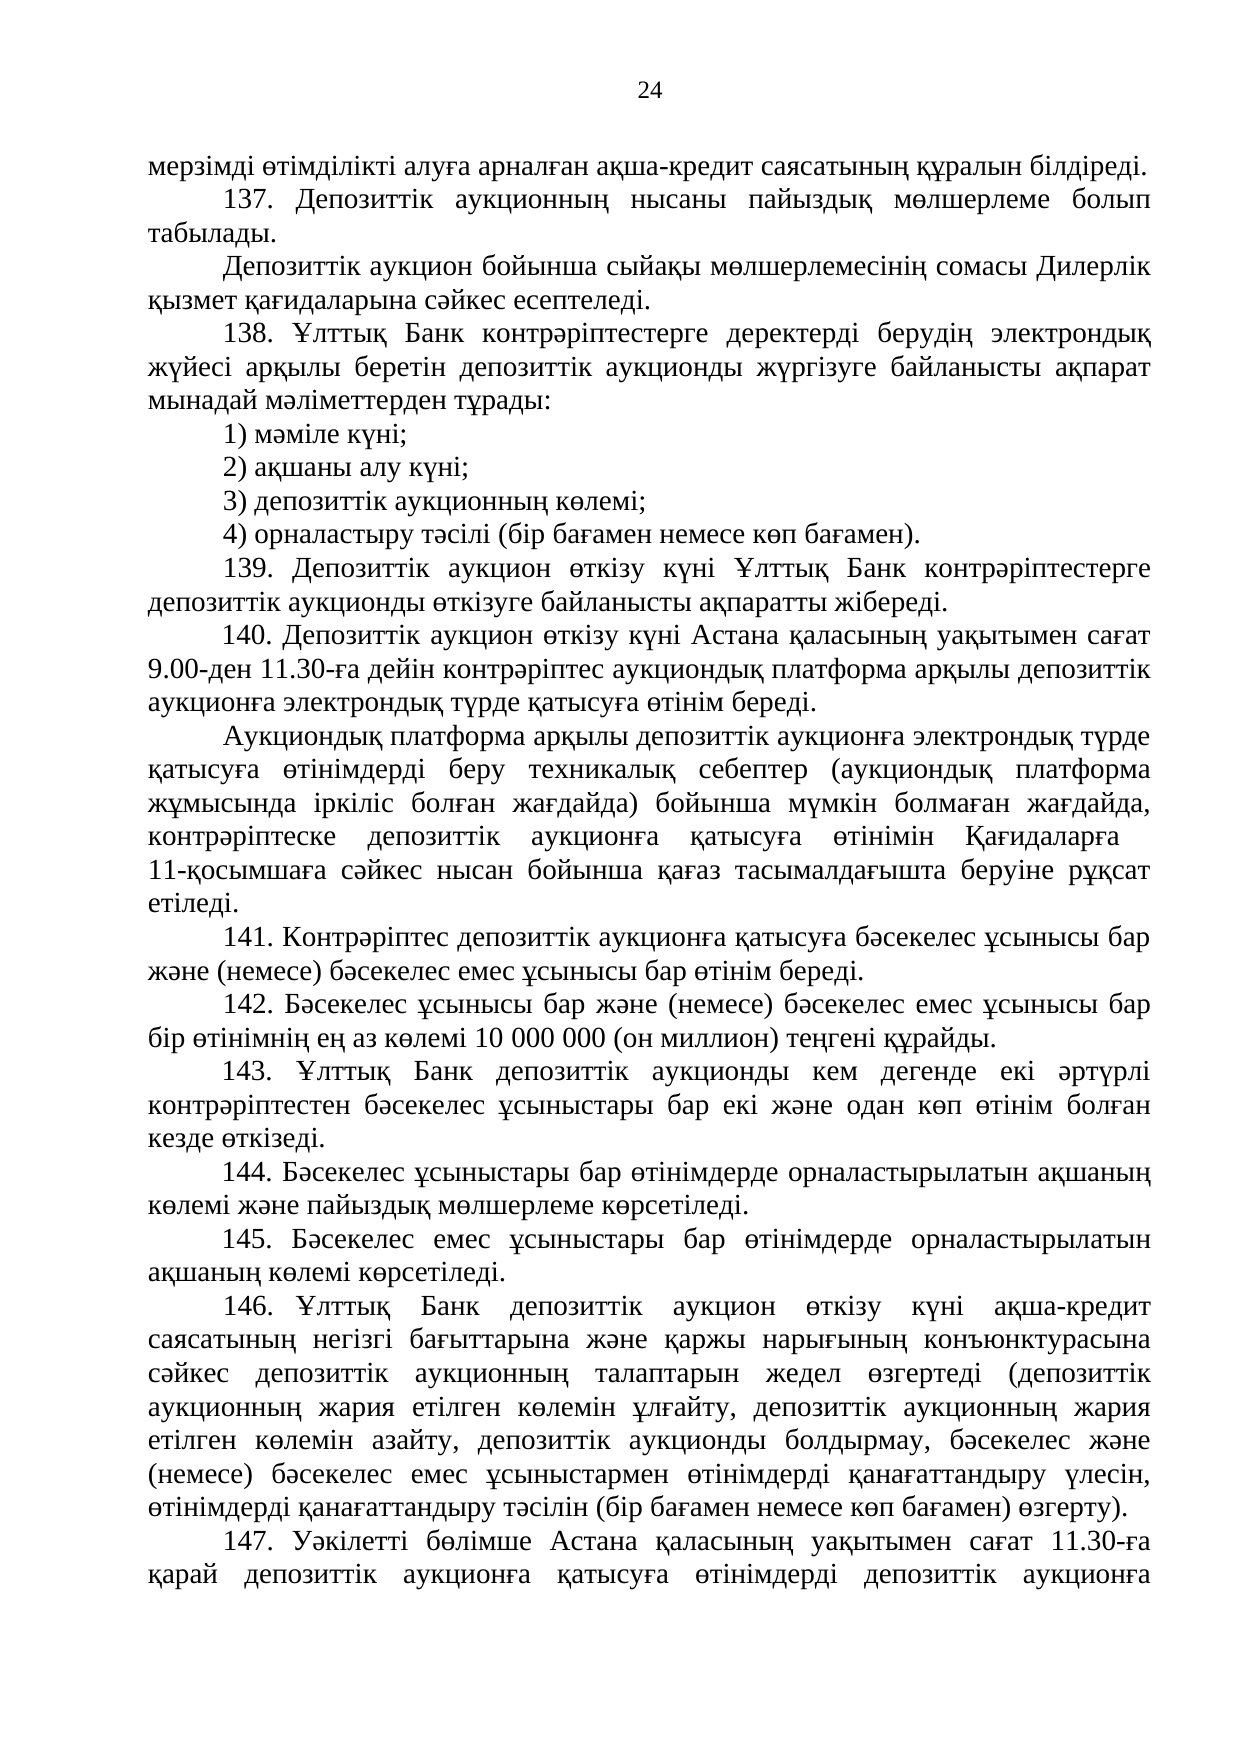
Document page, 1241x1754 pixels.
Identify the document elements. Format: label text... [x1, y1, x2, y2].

text 142. Бәсекелес ұсынысы бар және (немесе) бәсекелес емес ұсынысы бар бір өтінімнің ең аз көлемі 10 000 000 (он миллион) теңгені құрайды. [148, 986, 1152, 1053]
text 143. Ұлттық Банк депозиттік аукционды кем дегенде екі әртүрлі контрәріптестен бәсекелес ұсыныстары бар екі және одан көп өтінім болған кезде өткізеді. [148, 1053, 1152, 1154]
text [148, 148, 1152, 181]
text 4) орналастыру тәсілі (бір бағамен немесе көп бағамен). [148, 517, 1152, 550]
text 139. Депозиттік аукцион өткізу күні Ұлттық Банк контрәріптестерге депозиттік аукционды өткізуге байланысты ақпаратты жібереді. [148, 550, 1152, 617]
text 3) депозиттік аукционның көлемі; [148, 483, 1152, 517]
text 144. Бәсекелес ұсыныстары бар өтінімдерде орналастырылатын ақшаның көлемі және пайыздық мөлшерлеме көрсетіледі. [148, 1154, 1152, 1221]
text 138. Ұлттық Банк контрәріптестерге деректерді берудің электрондық жүйесі арқылы беретін депозиттік аукционды жүргізуге байланысты ақпарат мынадай мәліметтерден тұрады: [148, 315, 1152, 416]
text 145. Бәсекелес емес ұсыныстары бар өтінімдерде орналастырылатын ақшаның көлемі көрсетіледі. [148, 1221, 1152, 1288]
text Депозиттік аукцион бойынша сыйақы мөлшерлемесінің сомасы Дилерлік қызмет қағидаларына сәйкес есептеледі. [148, 248, 1152, 315]
text 1) мәміле күні; [148, 416, 1152, 449]
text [148, 1523, 1152, 1590]
text 137. Депозиттік аукционның нысаны пайыздық мөлшерлеме болып табылады. [148, 181, 1152, 248]
text 2) ақшаны алу күні; [148, 449, 1152, 483]
text 140. Депозиттік аукцион өткізу күні Астана қаласының уақытымен сағат 9.00-ден 11.30-ға дейін контрәріптес аукциондық платформа арқылы депозиттік аукционға электрондық түрде қатысуға өтінім береді. [148, 617, 1152, 718]
text Аукциондық платформа арқылы депозиттік аукционға электрондық түрде қатысуға өтінімдерді беру техникалық себептер (аукциондық платформа жұмысында іркіліс болған жағдайда) бойынша мүмкін болмаған жағдайда, контрәріптеске депозиттік аукционға қатысуға өтінімін Қағидаларға 11-қосымшаға сәйкес нысан бойынша қағаз тасымалдағышта беруіне рұқсат етіледі. [148, 718, 1152, 919]
text 146. Ұлттық Банк депозиттік аукцион өткізу күні ақша-кредит саясатының негізгі бағыттарына және қаржы нарығының конъюнктурасына сәйкес депозиттік аукционның талаптарын жедел өзгертеді (депозиттік аукционның жария етілген көлемін ұлғайту, депозиттік аукционның жария етілген көлемін азайту, депозиттік аукционды болдырмау, бәсекелес және (немесе) бәсекелес емес ұсыныстармен өтінімдерді қанағаттандыру үлесін, өтінімдерді қанағаттандыру тәсілін (бір бағамен немесе көп бағамен) өзгерту). [148, 1288, 1152, 1523]
text 141. Контрәріптес депозиттік аукционға қатысуға бәсекелес ұсынысы бар және (немесе) бәсекелес емес ұсынысы бар өтінім береді. [148, 919, 1152, 986]
